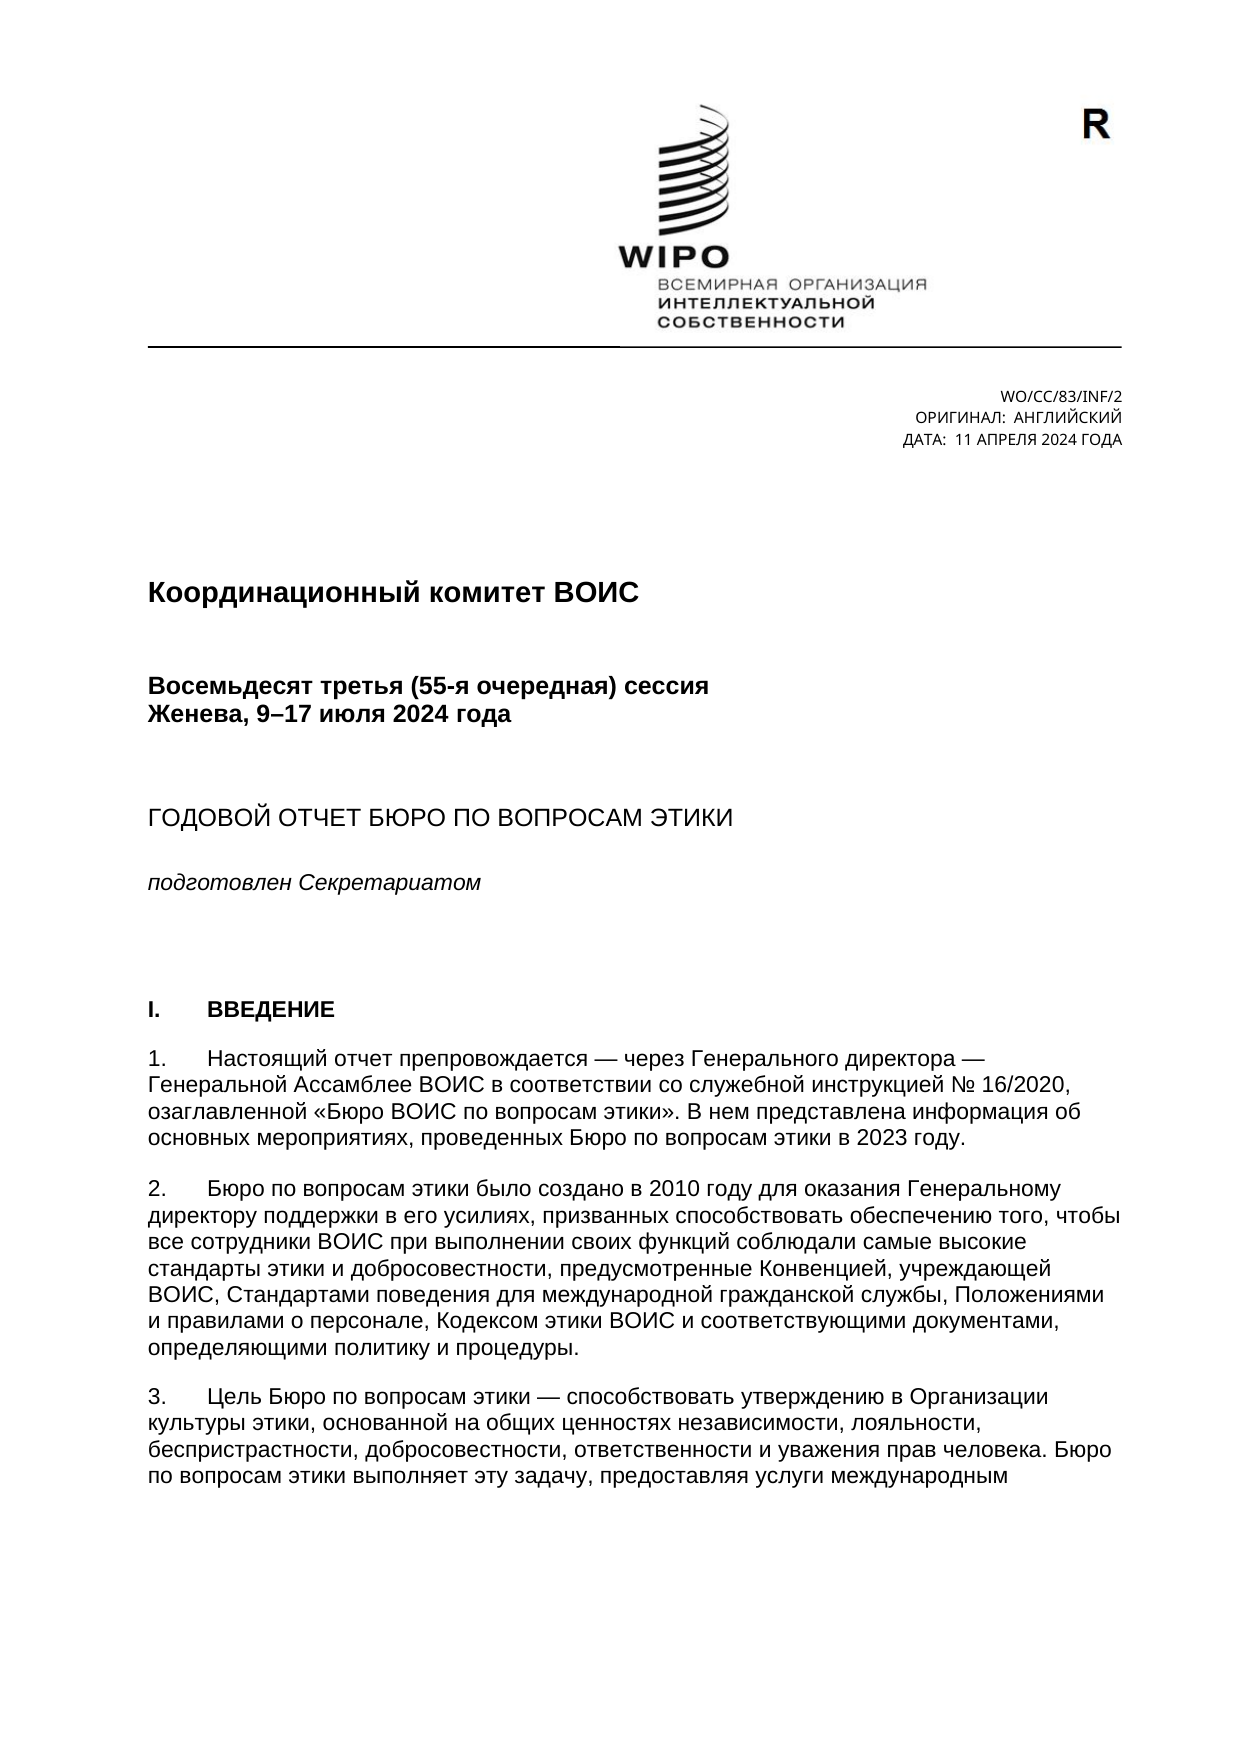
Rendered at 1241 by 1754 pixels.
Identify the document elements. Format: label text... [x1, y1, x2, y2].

text Координационный комитет ВОИС [148, 574, 1122, 608]
text ДАТА: 11 АПРЕЛЯ 2024 ГОДА [148, 428, 1122, 449]
text Восемьдесят третья (55-я очередная) сессия [148, 671, 1122, 699]
list Бюро по вопросам этики было создано в 2010 году для оказания Генеральному директору поддержки в его усилиях, призванных способствовать обеспечению того, чтобы все сотрудники ВОИС при выполнении своих функций соблюдали самые высокие стандарты этики и добросовестности, предусмотренные Конвенцией, учреждающей ВОИС, Стандартами поведения для международной гражданской службы, Положениями и правилами о персонале, Кодексом этики ВОИС и соответствующими документами, определяющими политику и процедуры. [148, 1175, 1122, 1360]
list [148, 1383, 1122, 1514]
list Настоящий отчет препровождается — через Генерального директора — Генеральной Ассамблее ВОИС в соответствии со служебной инструкцией № 16/2020, озаглавленной «Бюро ВОИС по вопросам этики». В нем представлена информация об основных мероприятиях, проведенных Бюро по вопросам этики в 2023 году. [148, 1045, 1122, 1150]
text Женева, 9–17 июля 2024 года [148, 699, 1122, 728]
subtitle Введение [148, 996, 1122, 1022]
picture [589, 79, 1123, 347]
text Годовой отчет Бюро по вопросам этики [148, 803, 1122, 832]
text WO/CC/83/inf/2 [148, 386, 1122, 407]
text ОРИГИНАЛ: английский [148, 407, 1122, 428]
text подготовлен Секретариатом [148, 869, 1122, 896]
